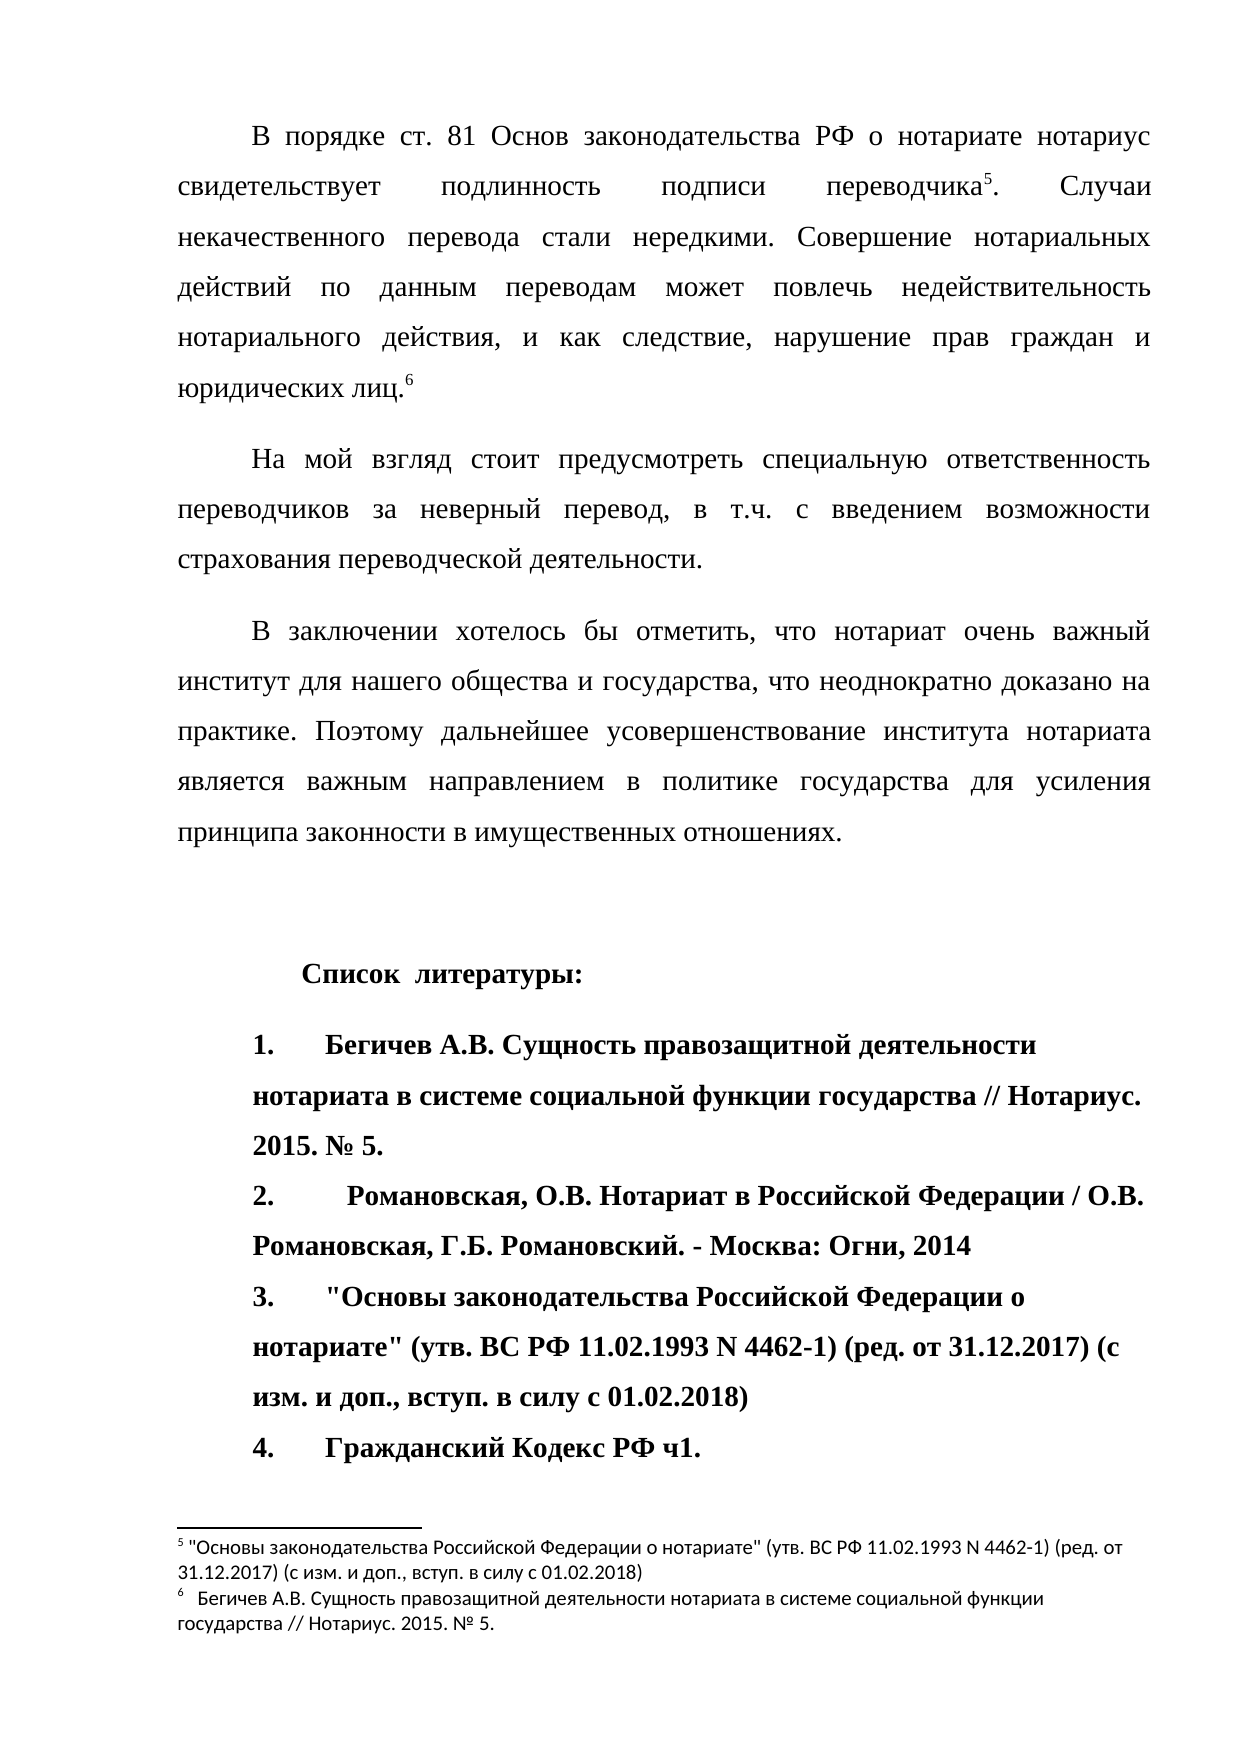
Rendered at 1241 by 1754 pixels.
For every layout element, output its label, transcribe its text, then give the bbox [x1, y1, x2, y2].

list Бегичев А.В. Сущность правозащитной деятельности нотариата в системе социальной функции государства // Нотариус. 2015. № 5. [252, 1027, 1152, 1161]
list Гражданский Кодекс РФ ч1. [252, 1430, 1152, 1463]
text Список литературы: [177, 956, 1152, 990]
list "Основы законодательства Российской Федерации о нотариате" (утв. ВС РФ 11.02.1993 N 4462-1) (ред. от 31.12.2017) (с изм. и доп., вступ. в силу с 01.02.2018) [252, 1279, 1152, 1413]
text В заключении хотелось бы отметить, что нотариат очень важный институт для нашего общества и государства, что неоднократно доказано на практике. Поэтому дальнейшее усовершенствование института нотариата является важным направлением в политике государства для усиления принципа законности в имущественных отношениях. [177, 613, 1152, 847]
text В порядке ст. 81 Основ законодательства РФ о нотариате нотариус свидетельствует подлинность подписи переводчика. Случаи некачественного перевода стали нередкими. Совершение нотариальных действий по данным переводам может повлечь недействительность нотариального действия, и как следствие, нарушение прав граждан и юридических лиц. [177, 118, 1152, 403]
list Романовская, О.В. Нотариат в Российской Федерации / О.В. Романовская, Г.Б. Романовский. - Москва: Огни, 2014 [252, 1178, 1152, 1262]
text На мой взгляд стоит предусмотреть специальную ответственность переводчиков за неверный перевод, в т.ч. с введением возможности страхования переводческой деятельности. [177, 441, 1152, 575]
